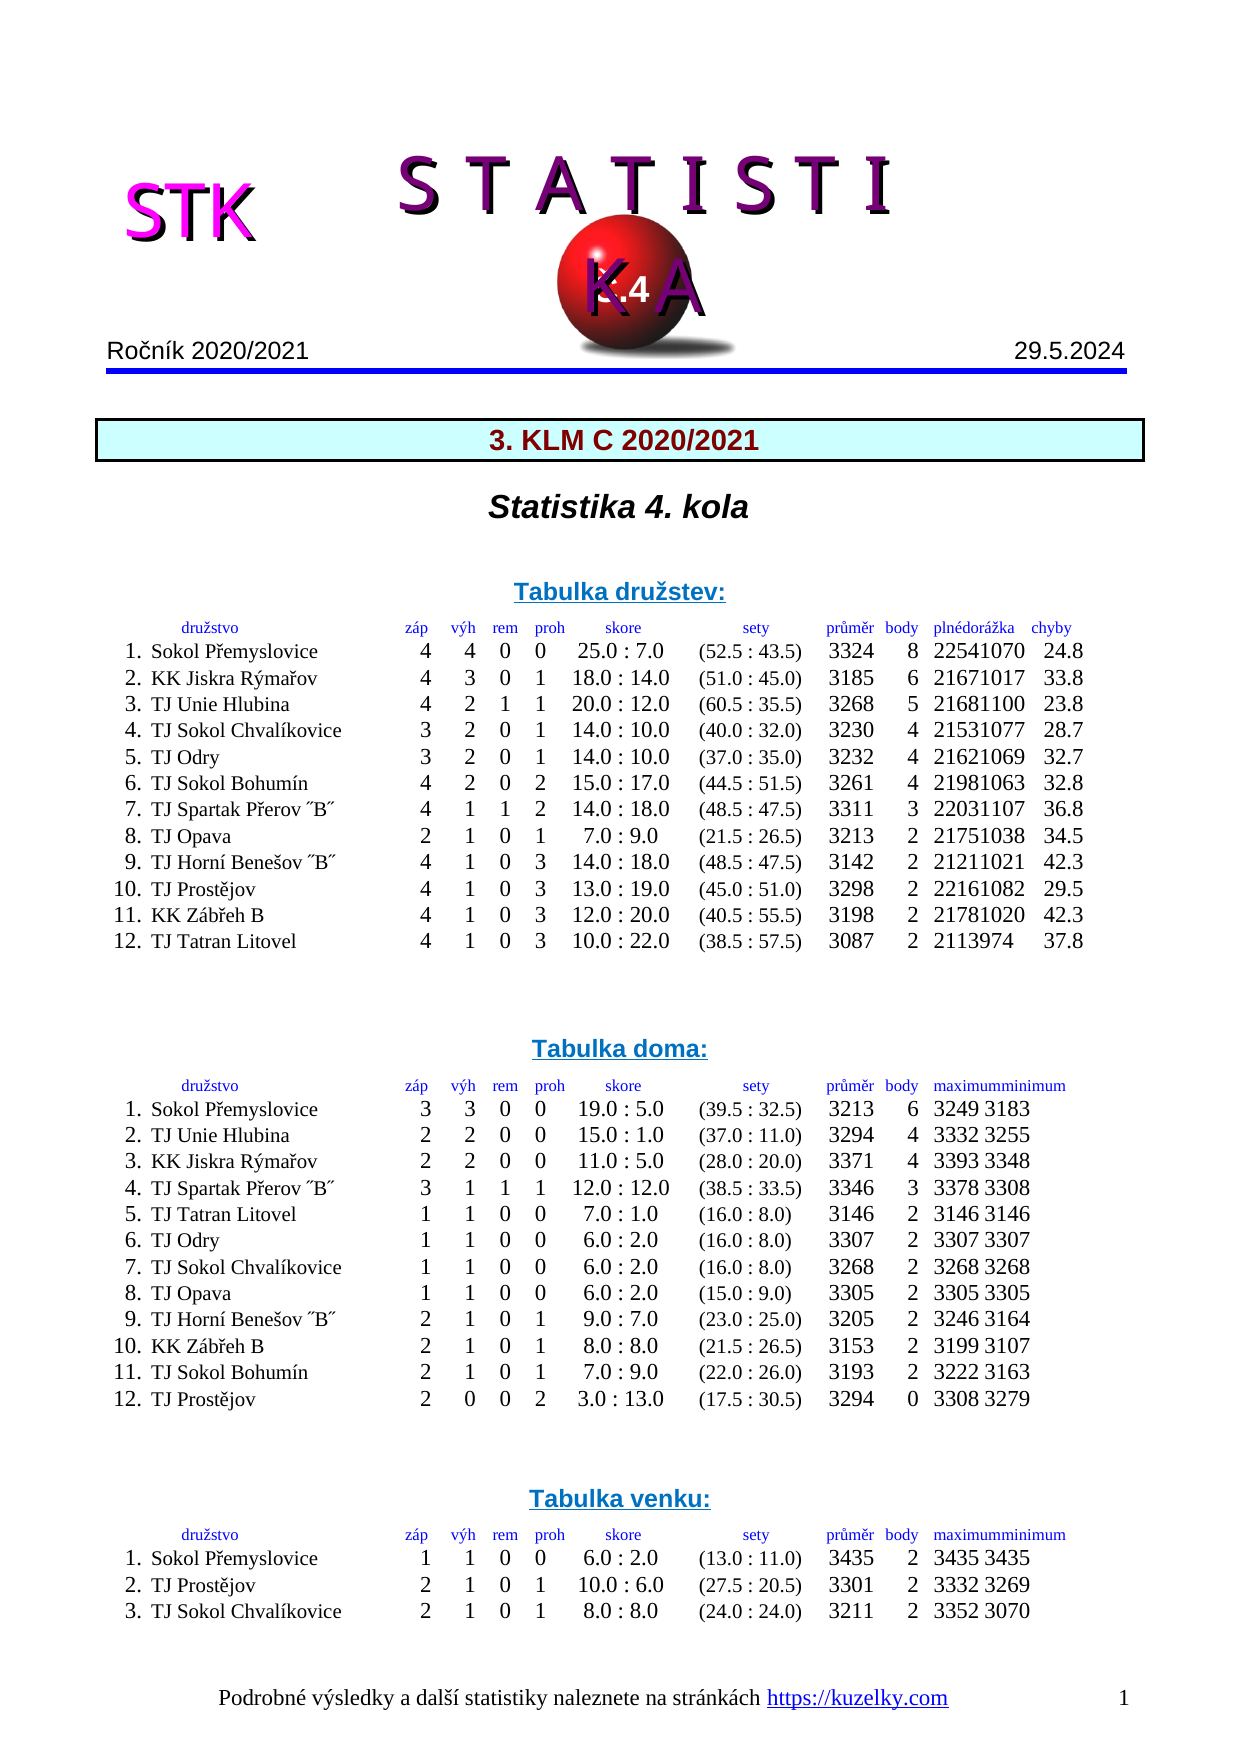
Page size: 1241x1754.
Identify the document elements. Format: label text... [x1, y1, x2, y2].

text 1. Sokol Přemyslovice 1 1 0 0 6.0 : 2.0 (13.0 : 11.0) 3435 2 3435 3435 [106, 1544, 1134, 1571]
text 12. TJ Prostějov 2 0 0 2 3.0 : 13.0 (17.5 : 30.5) 3294 0 3308 3279 [106, 1384, 1134, 1411]
text 5. TJ Tatran Litovel 1 1 0 0 7.0 : 1.0 (16.0 : 8.0) 3146 2 3146 3146 [106, 1200, 1134, 1226]
text Tabulka venku: [94, 1484, 1145, 1513]
text 4. TJ Sokol Chvalíkovice 3 2 0 1 14.0 : 10.0 (40.0 : 32.0) 3230 4 2153 1077 28.7 [106, 716, 1134, 743]
text 9. TJ Horní Benešov ˝B˝ 2 1 0 1 9.0 : 7.0 (23.0 : 25.0) 3205 2 3246 3164 [106, 1306, 1134, 1332]
text 1. Sokol Přemyslovice 4 4 0 0 25.0 : 7.0 (52.5 : 43.5) 3324 8 2254 1070 24.8 [106, 637, 1134, 664]
text Tabulka doma: [94, 1034, 1145, 1063]
text 7. TJ Sokol Chvalíkovice 1 1 0 0 6.0 : 2.0 (16.0 : 8.0) 3268 2 3268 3268 [106, 1253, 1134, 1279]
text 9. TJ Horní Benešov ˝B˝ 4 1 0 3 14.0 : 18.0 (48.5 : 47.5) 3142 2 2121 1021 42.3 [106, 848, 1134, 874]
subtitle 3. KLM C 2020/2021 [98, 421, 1142, 459]
text Ročník 2020/2021 29.5.2024 [106, 336, 1134, 365]
text 2. KK Jiskra Rýmařov 4 3 0 1 18.0 : 14.0 (51.0 : 45.0) 3185 6 2167 1017 33.8 [106, 664, 1134, 690]
text družstvo záp výh rem proh skore sety průměr body plné dorážka chyby [106, 618, 1134, 637]
text 8. TJ Opava 1 1 0 0 6.0 : 2.0 (15.0 : 9.0) 3305 2 3305 3305 [106, 1279, 1134, 1306]
text 6. TJ Odry 1 1 0 0 6.0 : 2.0 (16.0 : 8.0) 3307 2 3307 3307 [106, 1226, 1134, 1253]
text 11. KK Zábřeh B 4 1 0 3 12.0 : 20.0 (40.5 : 55.5) 3198 2 2178 1020 42.3 [106, 901, 1134, 927]
text 3. KK Jiskra Rýmařov 2 2 0 0 11.0 : 5.0 (28.0 : 20.0) 3371 4 3393 3348 [106, 1147, 1134, 1174]
text 11. TJ Sokol Bohumín 2 1 0 1 7.0 : 9.0 (22.0 : 26.0) 3193 2 3222 3163 [106, 1358, 1134, 1384]
text 7. TJ Spartak Přerov ˝B˝ 4 1 1 2 14.0 : 18.0 (48.5 : 47.5) 3311 3 2203 1107 36.8 [106, 796, 1134, 822]
text Statistika 4. kola [106, 487, 1134, 526]
text 10. KK Zábřeh B 2 1 0 1 8.0 : 8.0 (21.5 : 26.5) 3153 2 3199 3107 [106, 1332, 1134, 1358]
text 5. TJ Odry 3 2 0 1 14.0 : 10.0 (37.0 : 35.0) 3232 4 2162 1069 32.7 [106, 743, 1134, 769]
text 3. TJ Unie Hlubina 4 2 1 1 20.0 : 12.0 (60.5 : 35.5) 3268 5 2168 1100 23.8 [106, 690, 1134, 716]
text 8. TJ Opava 2 1 0 1 7.0 : 9.0 (21.5 : 26.5) 3213 2 2175 1038 34.5 [106, 822, 1134, 848]
text Č.4 [609, 267, 671, 310]
text 4. TJ Spartak Přerov ˝B˝ 3 1 1 1 12.0 : 12.0 (38.5 : 33.5) 3346 3 3378 3308 [106, 1174, 1134, 1200]
text 10. TJ Prostějov 4 1 0 3 13.0 : 19.0 (45.0 : 51.0) 3298 2 2216 1082 29.5 [106, 874, 1134, 901]
text Č.4 [687, 267, 1134, 310]
text Tabulka družstev: [94, 577, 1145, 606]
text 1. Sokol Přemyslovice 3 3 0 0 19.0 : 5.0 (39.5 : 32.5) 3213 6 3249 3183 [106, 1095, 1134, 1121]
text 6. TJ Sokol Bohumín 4 2 0 2 15.0 : 17.0 (44.5 : 51.5) 3261 4 2198 1063 32.8 [106, 769, 1134, 796]
text 2. TJ Prostějov 2 1 0 1 10.0 : 6.0 (27.5 : 20.5) 3301 2 3332 3269 [106, 1571, 1134, 1597]
text 3. TJ Sokol Chvalíkovice 2 1 0 1 8.0 : 8.0 (24.0 : 24.0) 3211 2 3352 3070 [106, 1597, 1134, 1623]
text družstvo záp výh rem proh skore sety průměr body maximum minimum [106, 1525, 1134, 1544]
text 12. TJ Tatran Litovel 4 1 0 3 10.0 : 22.0 (38.5 : 57.5) 3087 2 2113 974 37.8 [106, 927, 1134, 954]
text 2. TJ Unie Hlubina 2 2 0 0 15.0 : 1.0 (37.0 : 11.0) 3294 4 3332 3255 [106, 1121, 1134, 1147]
text družstvo záp výh rem proh skore sety průměr body maximum minimum [106, 1076, 1134, 1095]
text Č.4 [106, 267, 587, 310]
